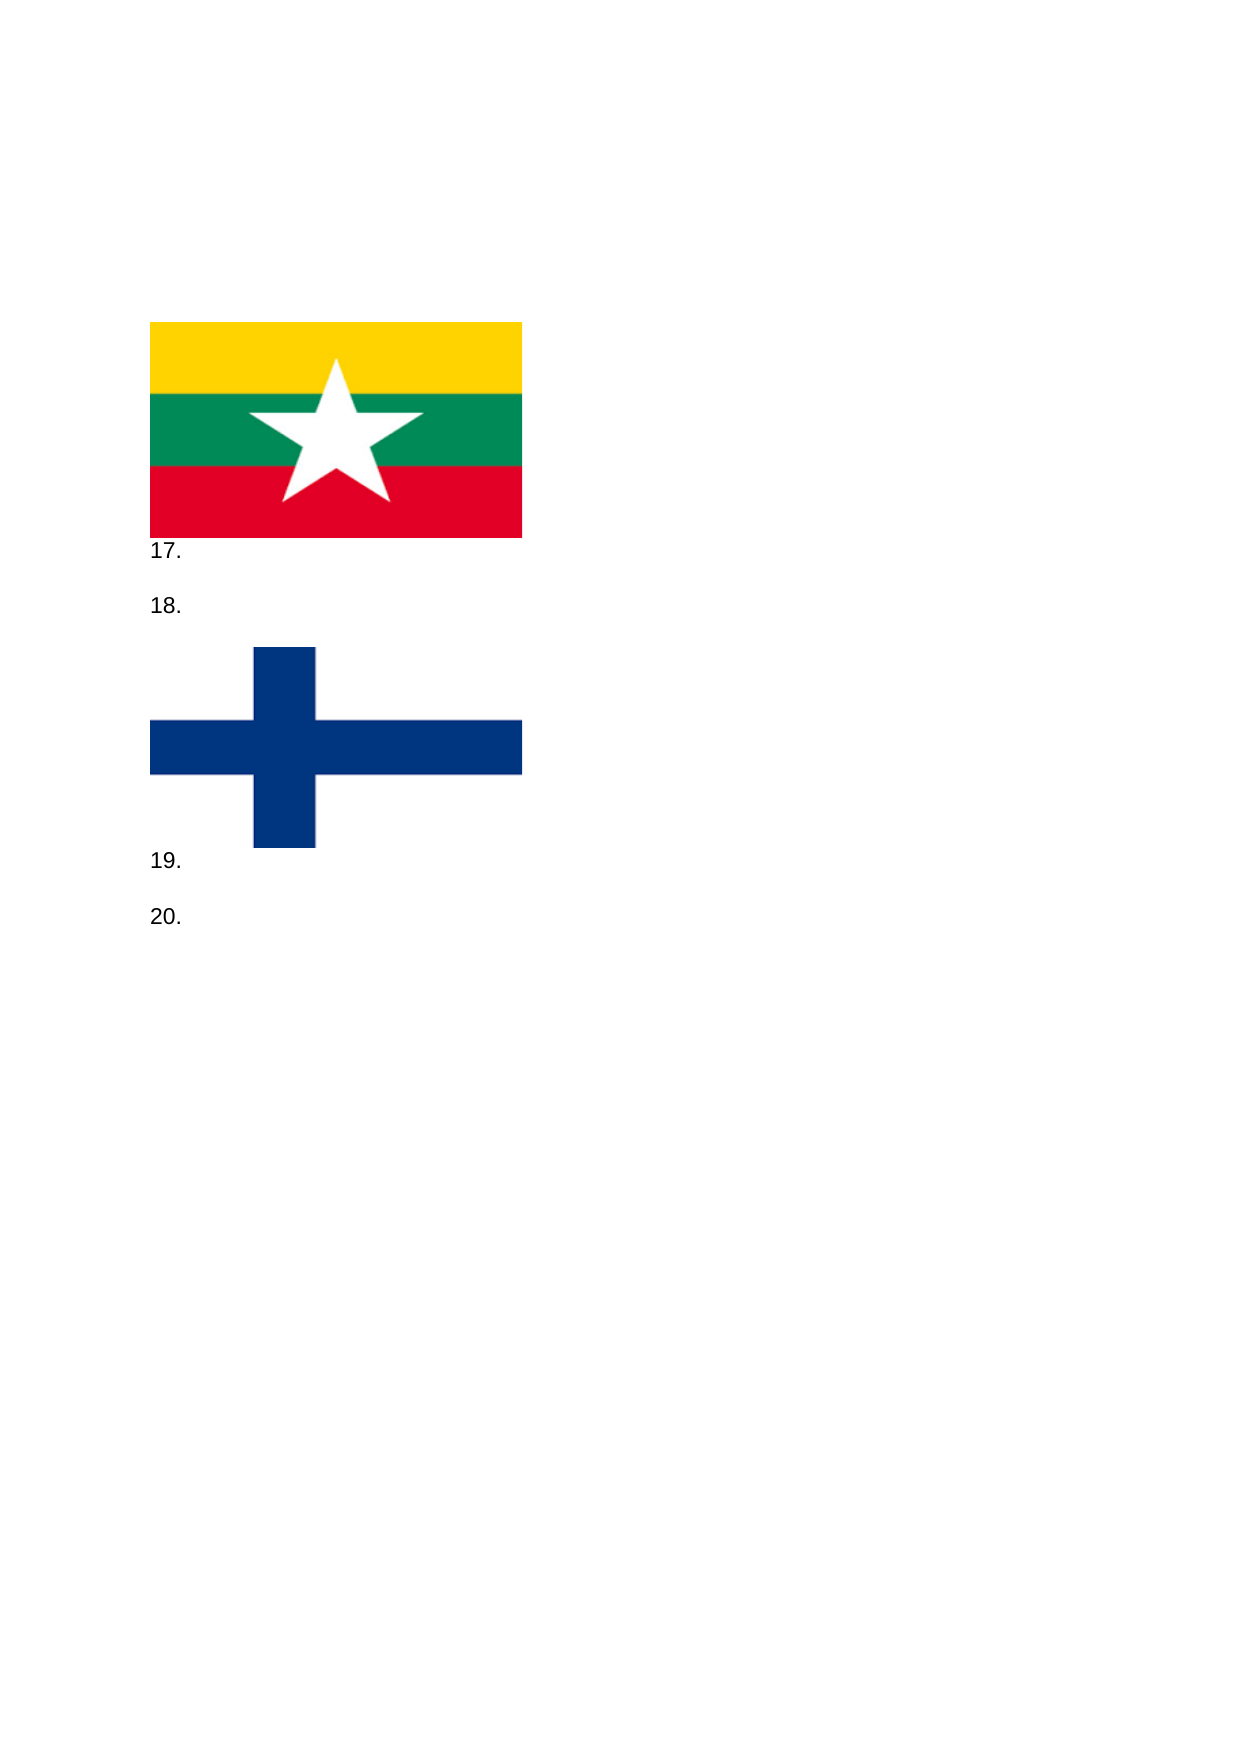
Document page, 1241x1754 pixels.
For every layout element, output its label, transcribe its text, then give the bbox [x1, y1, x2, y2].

picture [150, 322, 523, 538]
picture [150, 647, 523, 848]
text 17. [150, 537, 1090, 564]
text 19. [150, 847, 1090, 874]
text 20. [150, 903, 1090, 929]
